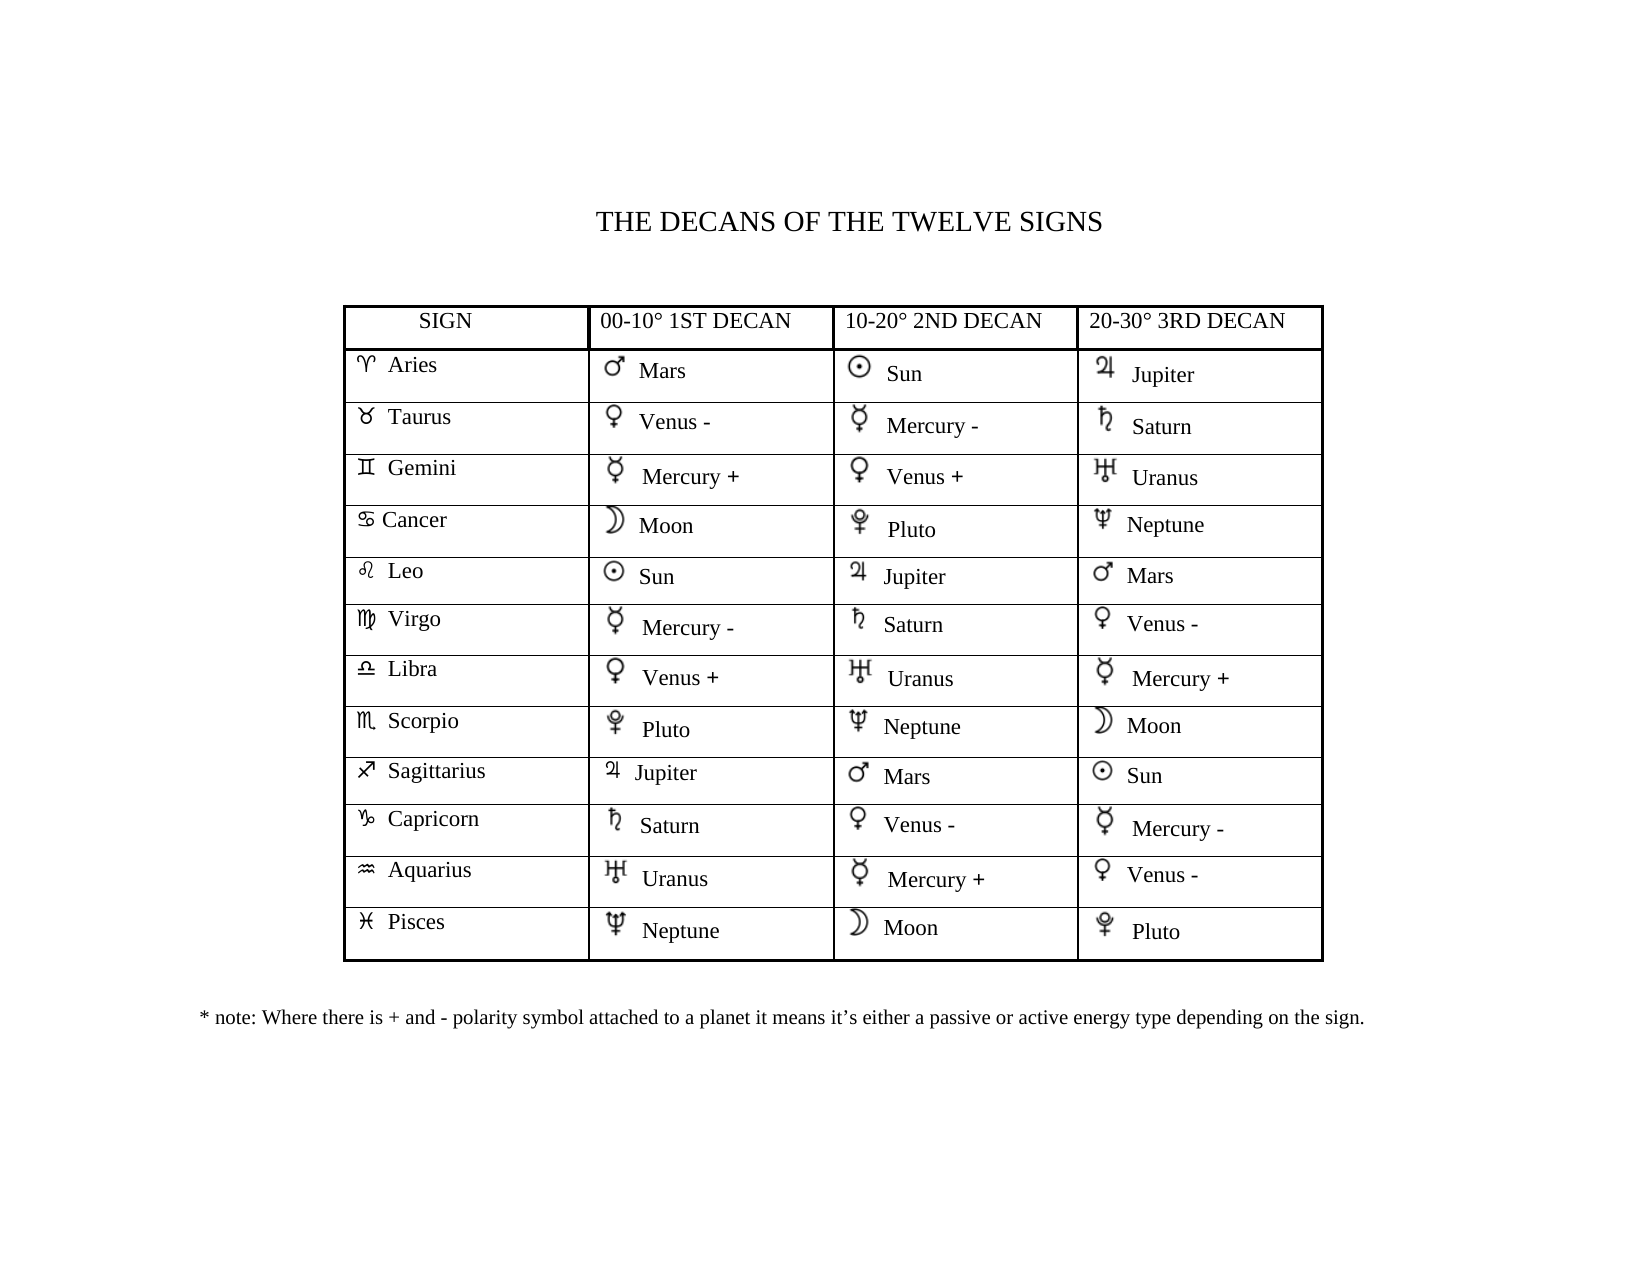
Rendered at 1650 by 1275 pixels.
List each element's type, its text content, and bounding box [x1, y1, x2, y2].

picture [1089, 757, 1116, 784]
picture [1089, 805, 1121, 837]
table_header 00-10° 1ST DECAN [591, 308, 832, 348]
picture [600, 454, 631, 485]
table_cell Sagittarius [346, 758, 588, 804]
table_header 10-20° 2ND DECAN [835, 308, 1076, 348]
table_cell Mars [1079, 558, 1321, 604]
table_cell Jupiter [835, 558, 1077, 604]
picture [600, 655, 631, 686]
picture [600, 707, 631, 738]
table_cell Saturn [590, 805, 833, 856]
table_cell Moon [590, 506, 833, 557]
picture [844, 506, 876, 538]
picture [1089, 655, 1121, 687]
picture [844, 707, 872, 735]
picture [844, 604, 872, 632]
table_cell Mercury - [835, 403, 1077, 453]
table_cell Uranus [590, 857, 833, 907]
table_cell Sun [1079, 758, 1321, 804]
table_cell Taurus [346, 403, 588, 453]
picture [1089, 604, 1116, 631]
table_cell Uranus [835, 656, 1077, 706]
picture [600, 805, 629, 834]
picture [600, 506, 628, 534]
table_cell Moon [1079, 707, 1321, 757]
table_cell Aquarius [346, 857, 588, 907]
table_cell Neptune [1079, 506, 1321, 557]
table_cell Venus - [1079, 605, 1321, 654]
table_cell Uranus [1079, 455, 1321, 505]
table_header SIGN [346, 308, 587, 348]
table_cell Jupiter [1079, 351, 1321, 402]
table_cell Mercury - [590, 605, 833, 654]
picture [844, 402, 875, 434]
picture [600, 757, 624, 781]
picture [844, 908, 872, 936]
table_cell Pluto [1079, 908, 1321, 959]
picture [844, 454, 875, 485]
table_cell Mars [835, 758, 1077, 804]
table_cell Leo [346, 558, 588, 604]
table_cell Virgo [346, 605, 588, 654]
picture [600, 351, 628, 379]
text THE DECANS OF THE TWELVE SIGNS [169, 204, 1500, 237]
table_cell Cancer [346, 506, 588, 557]
picture [1089, 557, 1116, 584]
table_cell Sun [835, 351, 1077, 402]
table_cell Aries [346, 351, 588, 402]
picture [844, 856, 876, 888]
table_cell Gemini [346, 455, 588, 505]
picture [844, 655, 876, 687]
picture [844, 805, 872, 832]
picture [1089, 908, 1121, 940]
table_cell Jupiter [590, 758, 833, 804]
table_cell Mercury + [1079, 656, 1321, 706]
table_cell Capricorn [346, 805, 588, 856]
picture [600, 402, 628, 430]
text * note: Where there is + and - polarity symbol attached to a planet it means it’s either a passive or active energy type depending on the sign. [169, 1005, 1500, 1029]
picture [1089, 454, 1121, 486]
table_cell Venus - [590, 403, 833, 453]
picture [1089, 856, 1116, 883]
table_cell Mars [590, 351, 833, 402]
table_cell Venus - [835, 805, 1077, 856]
table_cell Scorpio [346, 707, 588, 757]
picture [600, 856, 631, 887]
picture [1089, 707, 1116, 734]
picture [1089, 351, 1121, 383]
table_cell Neptune [835, 707, 1077, 757]
table_cell Libra [346, 656, 588, 706]
table_cell Pluto [835, 506, 1077, 557]
picture [1089, 506, 1116, 532]
table_cell Venus + [835, 455, 1077, 505]
table_cell Pisces [346, 908, 588, 959]
table_cell Moon [835, 908, 1077, 959]
table_cell Sun [590, 558, 833, 604]
table_cell Neptune [590, 908, 833, 959]
table_cell Mercury + [835, 857, 1077, 907]
table_cell Saturn [835, 605, 1077, 654]
picture [844, 351, 875, 382]
picture [600, 604, 631, 636]
picture [1089, 402, 1121, 435]
picture [844, 557, 872, 585]
picture [600, 557, 628, 585]
picture [600, 908, 631, 939]
table_cell Mercury - [1079, 805, 1321, 856]
picture [844, 757, 872, 785]
table_cell Venus - [1079, 857, 1321, 907]
table_cell Pluto [590, 707, 833, 757]
table_cell Venus + [590, 656, 833, 706]
table_header 20-30° 3RD DECAN [1079, 308, 1321, 348]
table_cell Mercury + [590, 455, 833, 505]
table_cell Saturn [1079, 403, 1321, 453]
